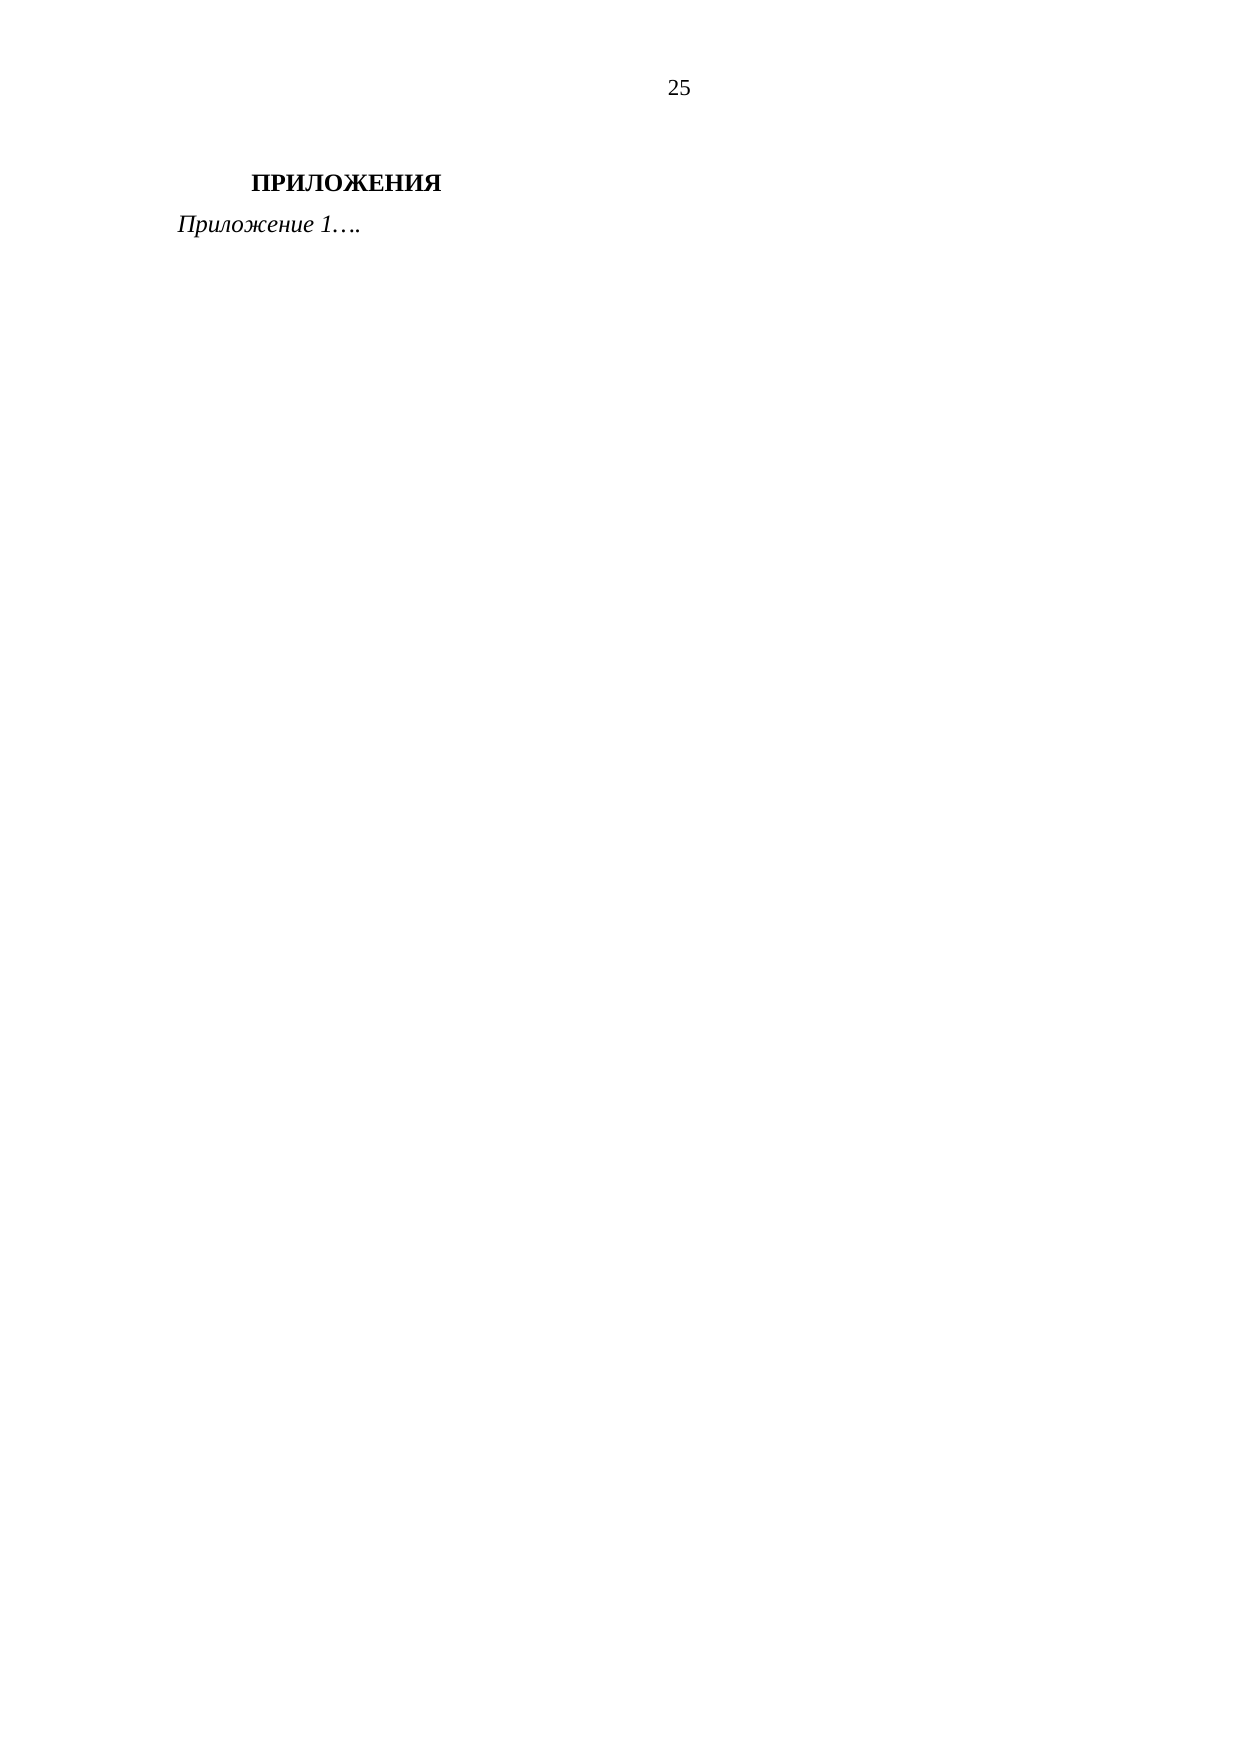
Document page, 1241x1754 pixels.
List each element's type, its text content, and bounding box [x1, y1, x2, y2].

text ПРИЛОЖЕНИЯ [177, 168, 1181, 197]
text Приложение 1…. [177, 209, 1181, 238]
